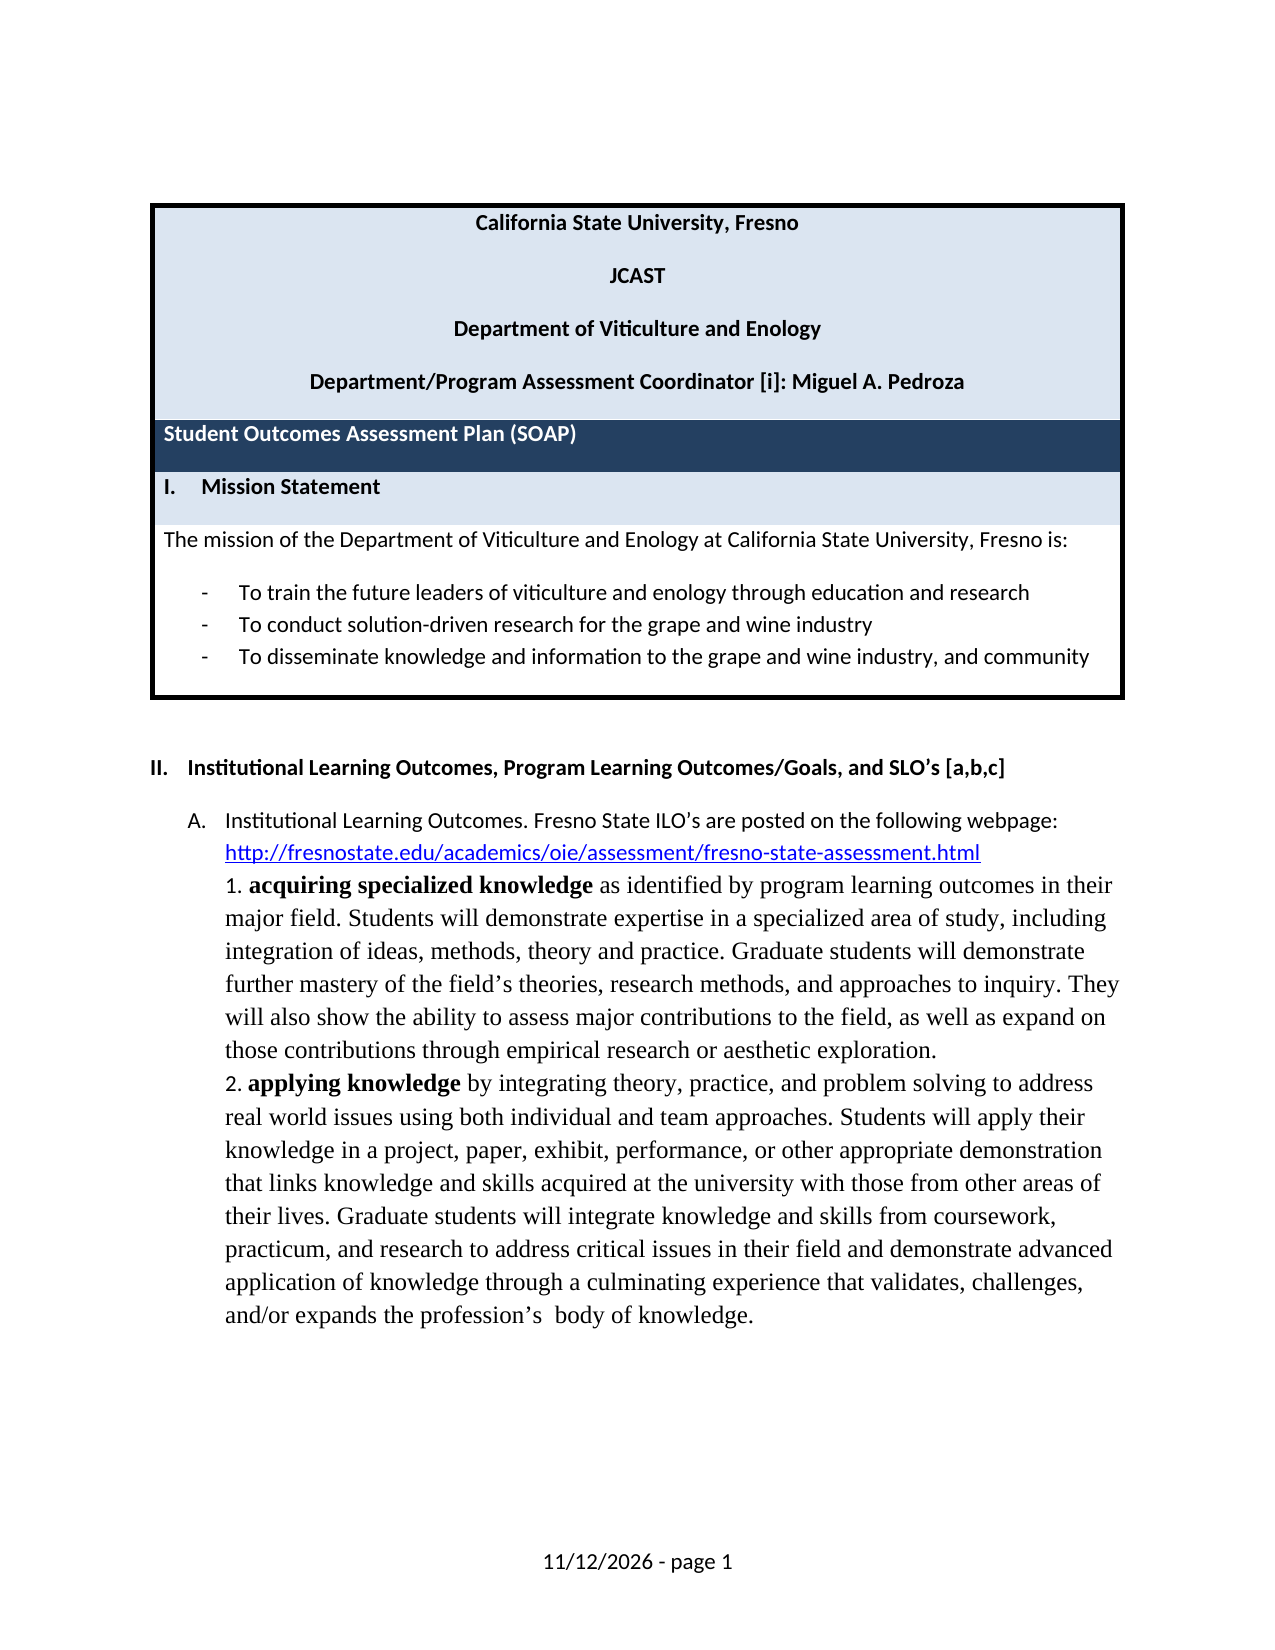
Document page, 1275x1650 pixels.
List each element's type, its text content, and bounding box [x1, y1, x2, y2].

list 1. acquiring specialized knowledge as identified by program learning outcomes in their major field. Students will demonstrate expertise in a specialized area of study, including integration of ideas, methods, theory and practice. Graduate students will demonstrate further mastery of the field’s theories, research methods, and approaches to inquiry. They will also show the ability to assess major contributions to the field, as well as expand on those contributions through empirical research or aesthetic exploration. [225, 870, 1125, 1064]
list 2. applying knowledge by integrating theory, practice, and problem solving to address real world issues using both individual and team approaches. Students will apply their knowledge in a project, paper, exhibit, performance, or other appropriate demonstration that links knowledge and skills acquired at the university with those from other areas of their lives. Graduate students will integrate knowledge and skills from coursework, practicum, and research to address critical issues in their field and demonstrate advanced application of knowledge through a culminating experience that validates, challenges, and/or expands the profession’s body of knowledge. [225, 1068, 1125, 1329]
table_cell Mission Statement [155, 472, 1120, 525]
subtitle Institutional Learning Outcomes, Program Learning Outcomes/Goals, and SLO’s [a,b,c] [150, 753, 1125, 781]
list Institutional Learning Outcomes. Fresno State ILO’s are posted on the following webpage: http://fresnostate.edu/academics/oie/assessment/fresno-state-assessment.html [187, 806, 1125, 866]
table_cell The mission of the Department of Viticulture and Enology at California State University, Fresno is: To train the future leaders of viticulture and enology through education and research To conduct solution-driven research for the grape and wine industry To disseminate knowledge and information to the grape and wine industry, and community [155, 525, 1120, 695]
table_cell Student Outcomes Assessment Plan (SOAP) [155, 420, 1120, 472]
table_header California State University, Fresno JCAST Department of Viticulture and Enology Department/Program Assessment Coordinator [i]: Miguel A. Pedroza [155, 208, 1120, 419]
